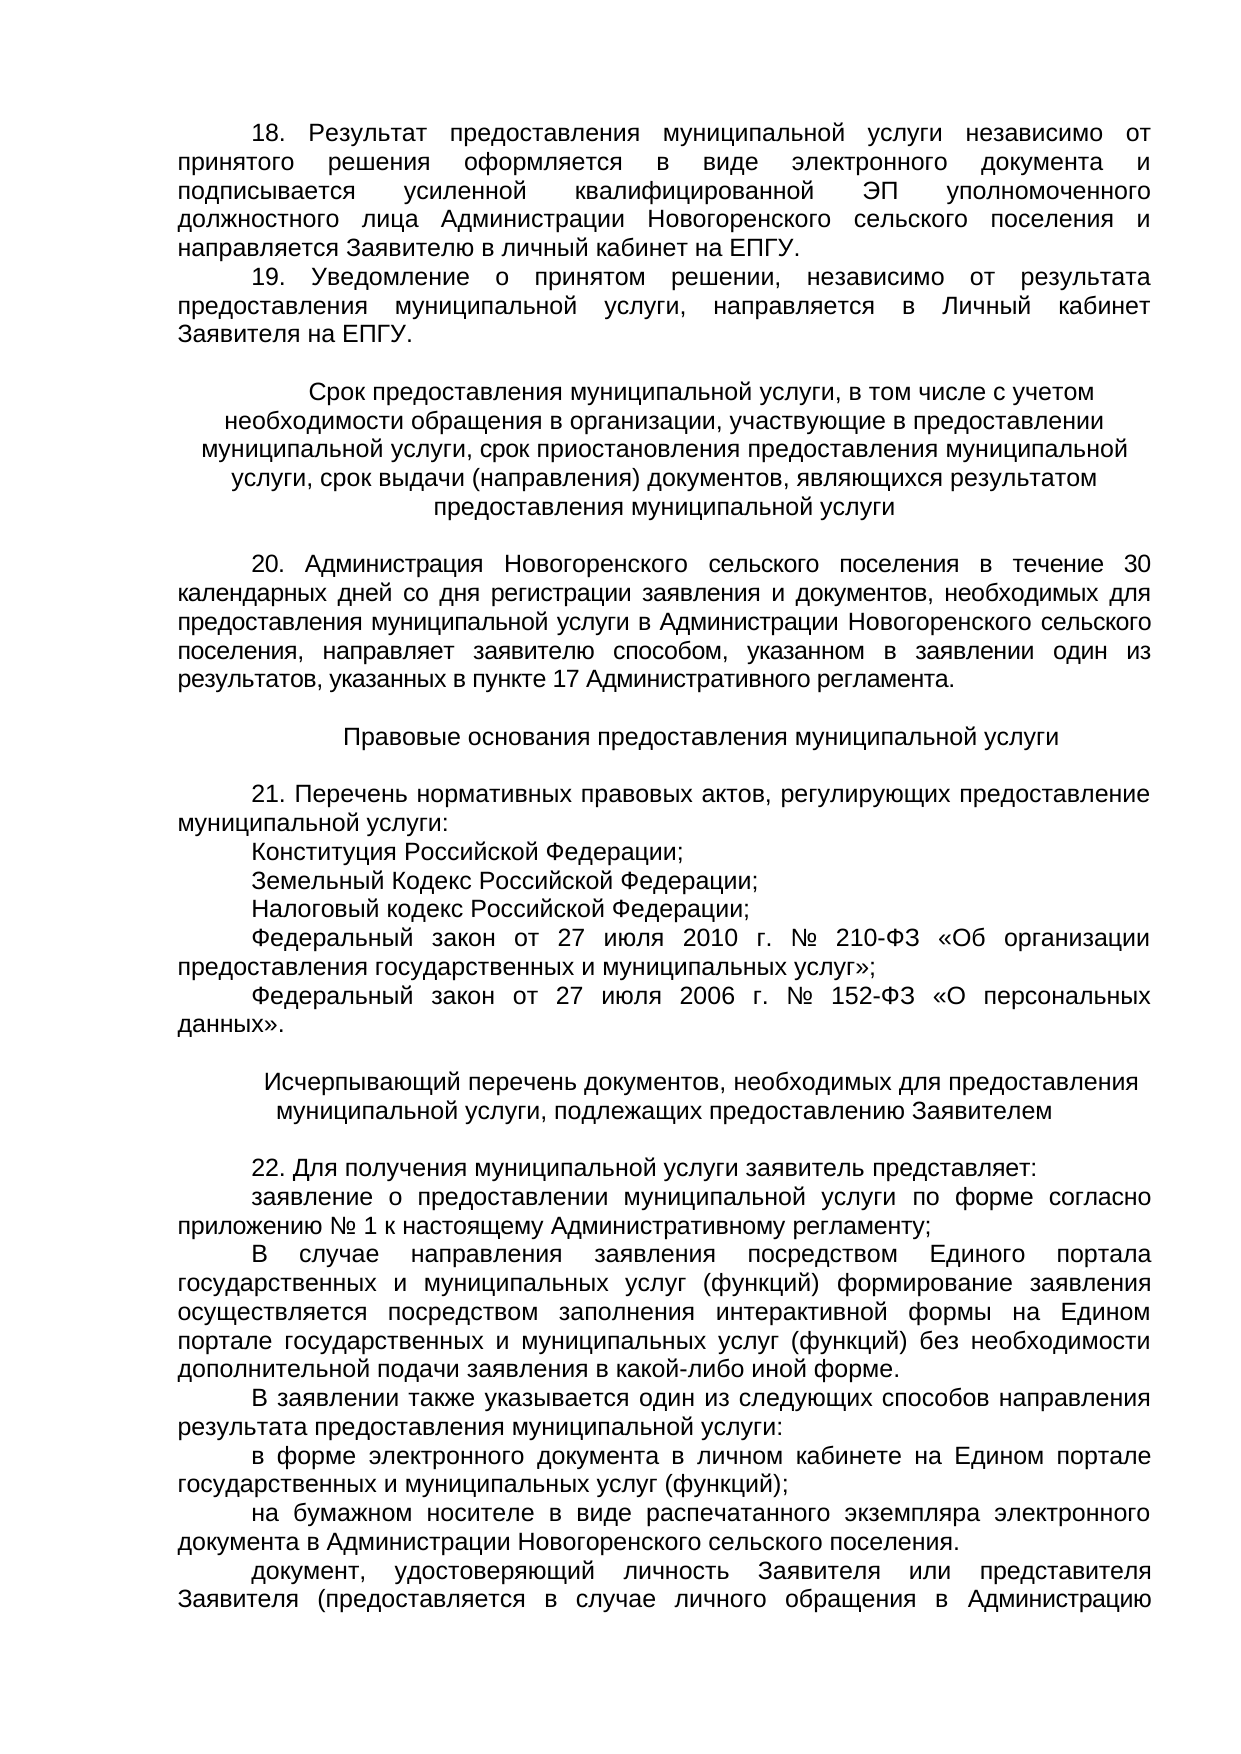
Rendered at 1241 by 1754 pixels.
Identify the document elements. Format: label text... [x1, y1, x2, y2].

text 19. Уведомление о принятом решении, независимо от результата предоставления муниципальной услуги, направляется в Личный кабинет Заявителя на ЕПГУ. [177, 262, 1152, 348]
text Налоговый кодекс Российской Федерации; [177, 894, 1152, 923]
text заявление о предоставлении муниципальной услуги по форме согласно приложению № 1 к настоящему Административному регламенту; [177, 1182, 1152, 1239]
text В заявлении также указывается один из следующих способов направления результата предоставления муниципальной услуги: [177, 1383, 1152, 1441]
text на бумажном носителе в виде распечатанного экземпляра электронного документа в Администрации Новогоренского сельского поселения. [177, 1498, 1152, 1556]
text Земельный Кодекс Российской Федерации; [177, 866, 1152, 894]
text 22. Для получения муниципальной услуги заявитель представляет: [177, 1153, 1152, 1182]
text в форме электронного документа в личном кабинете на Едином портале государственных и муниципальных услуг (функций); [177, 1441, 1152, 1498]
text 21. Перечень нормативных правовых актов, регулирующих предоставление муниципальной услуги: [177, 779, 1152, 837]
text В случае направления заявления посредством Единого портала государственных и муниципальных услуг (функций) формирование заявления осуществляется посредством заполнения интерактивной формы на Едином портале государственных и муниципальных услуг (функций) без необходимости дополнительной подачи заявления в какой-либо иной форме. [177, 1239, 1152, 1383]
text Федеральный закон от 27 июля 2006 г. № 152-ФЗ «О персональных данных». [177, 981, 1152, 1038]
text Федеральный закон от 27 июля 2010 г. № 210-ФЗ «Об организации предоставления государственных и муниципальных услуг»; [177, 923, 1152, 981]
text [177, 1556, 1152, 1613]
text Исчерпывающий перечень документов, необходимых для предоставления муниципальной услуги, подлежащих предоставлению Заявителем [177, 1067, 1152, 1124]
text Правовые основания предоставления муниципальной услуги [177, 722, 1152, 751]
text 18. Результат предоставления муниципальной услуги независимо от принятого решения оформляется в виде электронного документа и подписывается усиленной квалифицированной ЭП уполномоченного должностного лица Администрации Новогоренского сельского поселения и направляется Заявителю в личный кабинет на ЕПГУ. [177, 118, 1152, 262]
text Конституция Российской Федерации; [177, 837, 1152, 866]
text 20. Администрация Новогоренского сельского поселения в течение 30 календарных дней со дня регистрации заявления и документов, необходимых для предоставления муниципальной услуги в Администрации Новогоренского сельского поселения, направляет заявителю способом, указанном в заявлении один из результатов, указанных в пункте 17 Административного регламента. [177, 549, 1152, 693]
text Срок предоставления муниципальной услуги, в том числе с учетом необходимости обращения в организации, участвующие в предоставлении муниципальной услуги, срок приостановления предоставления муниципальной услуги, срок выдачи (направления) документов, являющихся результатом предоставления муниципальной услуги [177, 377, 1152, 521]
